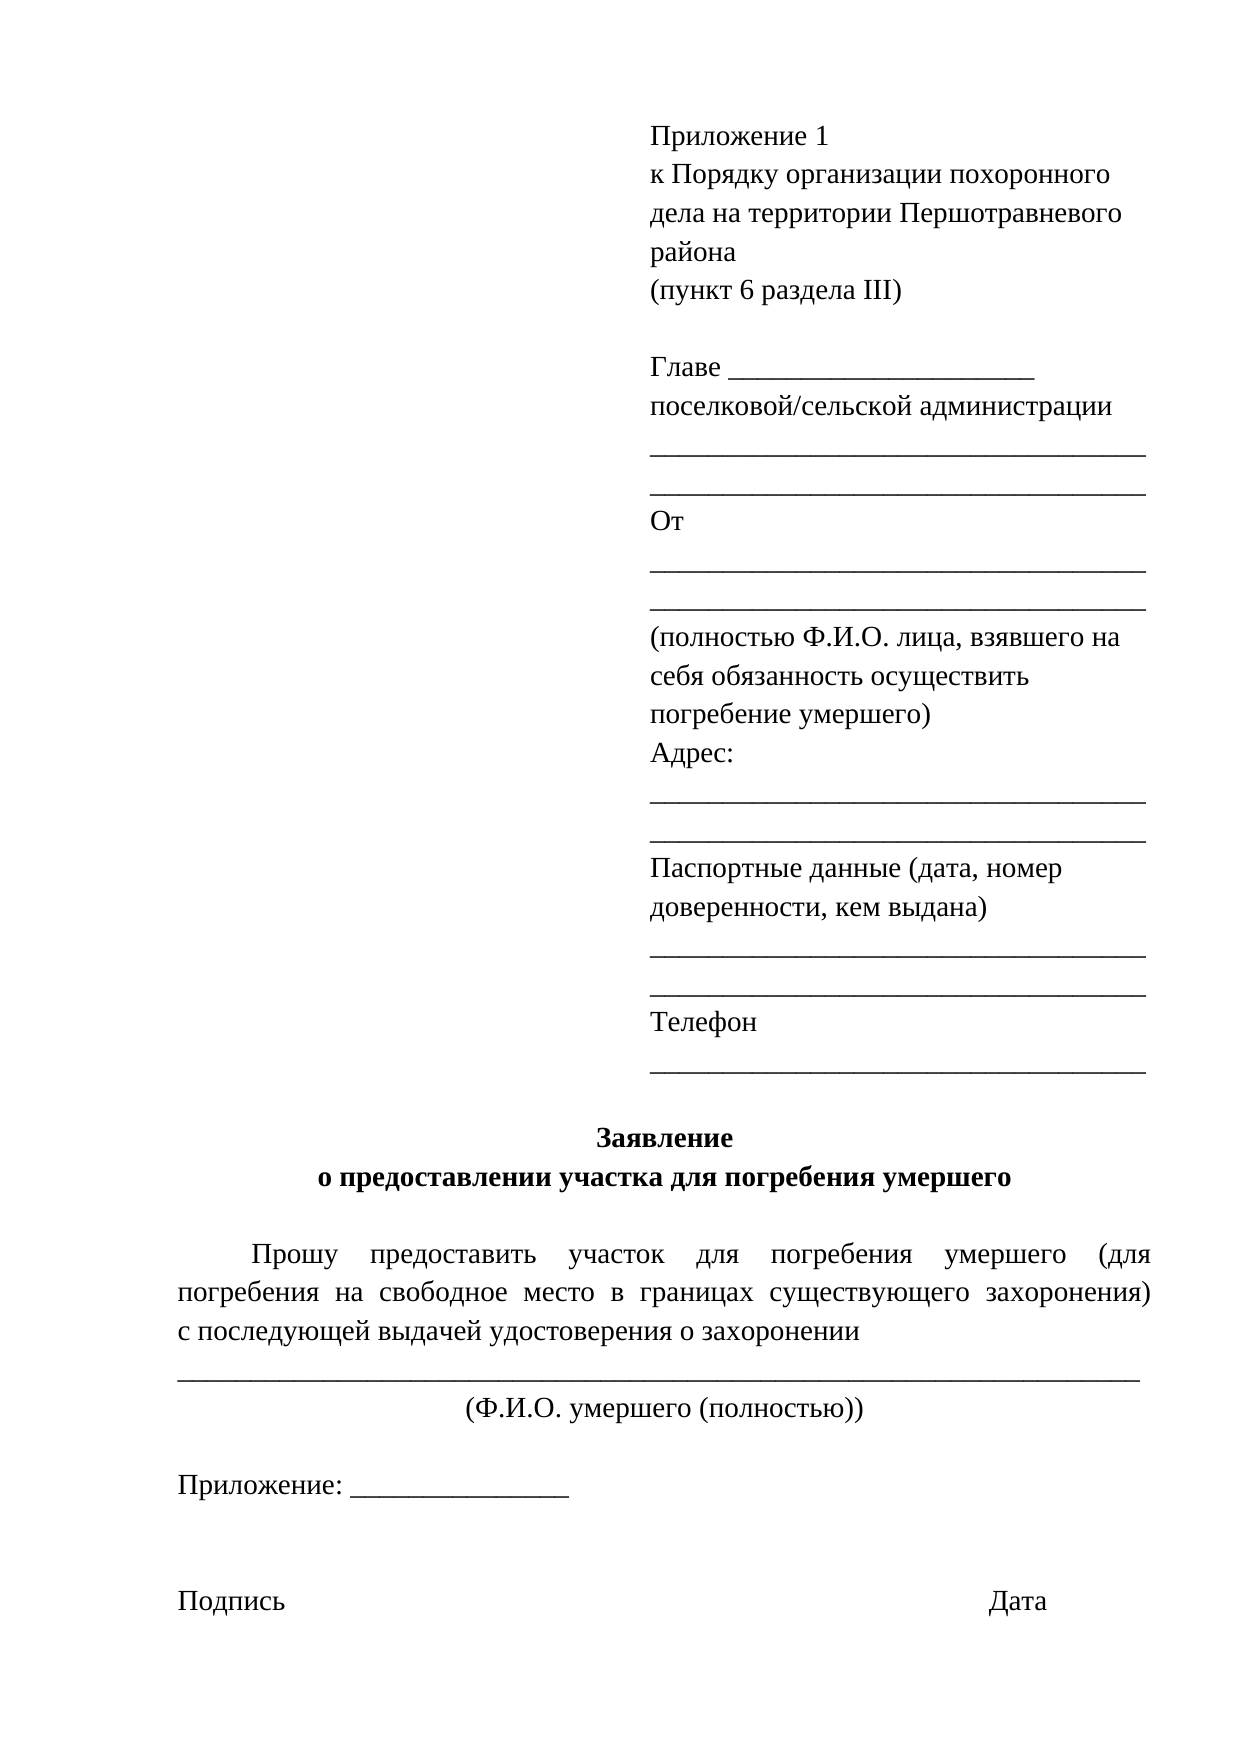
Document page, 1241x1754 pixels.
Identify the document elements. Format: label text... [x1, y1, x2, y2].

text поселковой/сельской администрации [650, 388, 1152, 421]
text (полностью Ф.И.О. лица, взявшего на себя обязанность осуществить [650, 619, 1152, 691]
text к Порядку организации похоронного дела на территории Першотравневого района [650, 157, 1152, 267]
text (Ф.И.О. умершего (полностью)) [177, 1390, 1152, 1423]
text Паспортные данные (дата, номер доверенности, кем выдана) [650, 850, 1152, 922]
text От ____________________________________________________________________ [650, 503, 1152, 614]
text погребение умершего) [650, 696, 1152, 730]
text Подпись Дата [177, 1583, 1152, 1616]
text ____________________________________________________________________ [650, 426, 1152, 498]
text Телефон __________________________________ [650, 1004, 1152, 1077]
text Прошу предоставить участок для погребения умершего (для погребения на свободное место в границах существующего захоронения) с последующей выдачей удостоверения о захоронении [177, 1236, 1152, 1346]
text __________________________________________________________________ [177, 1351, 1152, 1385]
text ____________________________________________________________________ [650, 927, 1152, 999]
text Заявление [177, 1120, 1152, 1154]
text о предоставлении участка для погребения умершего [177, 1159, 1152, 1192]
text Главе _____________________ [650, 349, 1152, 383]
text Приложение 1 [650, 118, 1152, 152]
text Адрес: ____________________________________________________________________ [650, 735, 1152, 845]
text Приложение: _______________ [177, 1467, 1152, 1501]
text (пункт 6 раздела III) [650, 272, 1152, 306]
